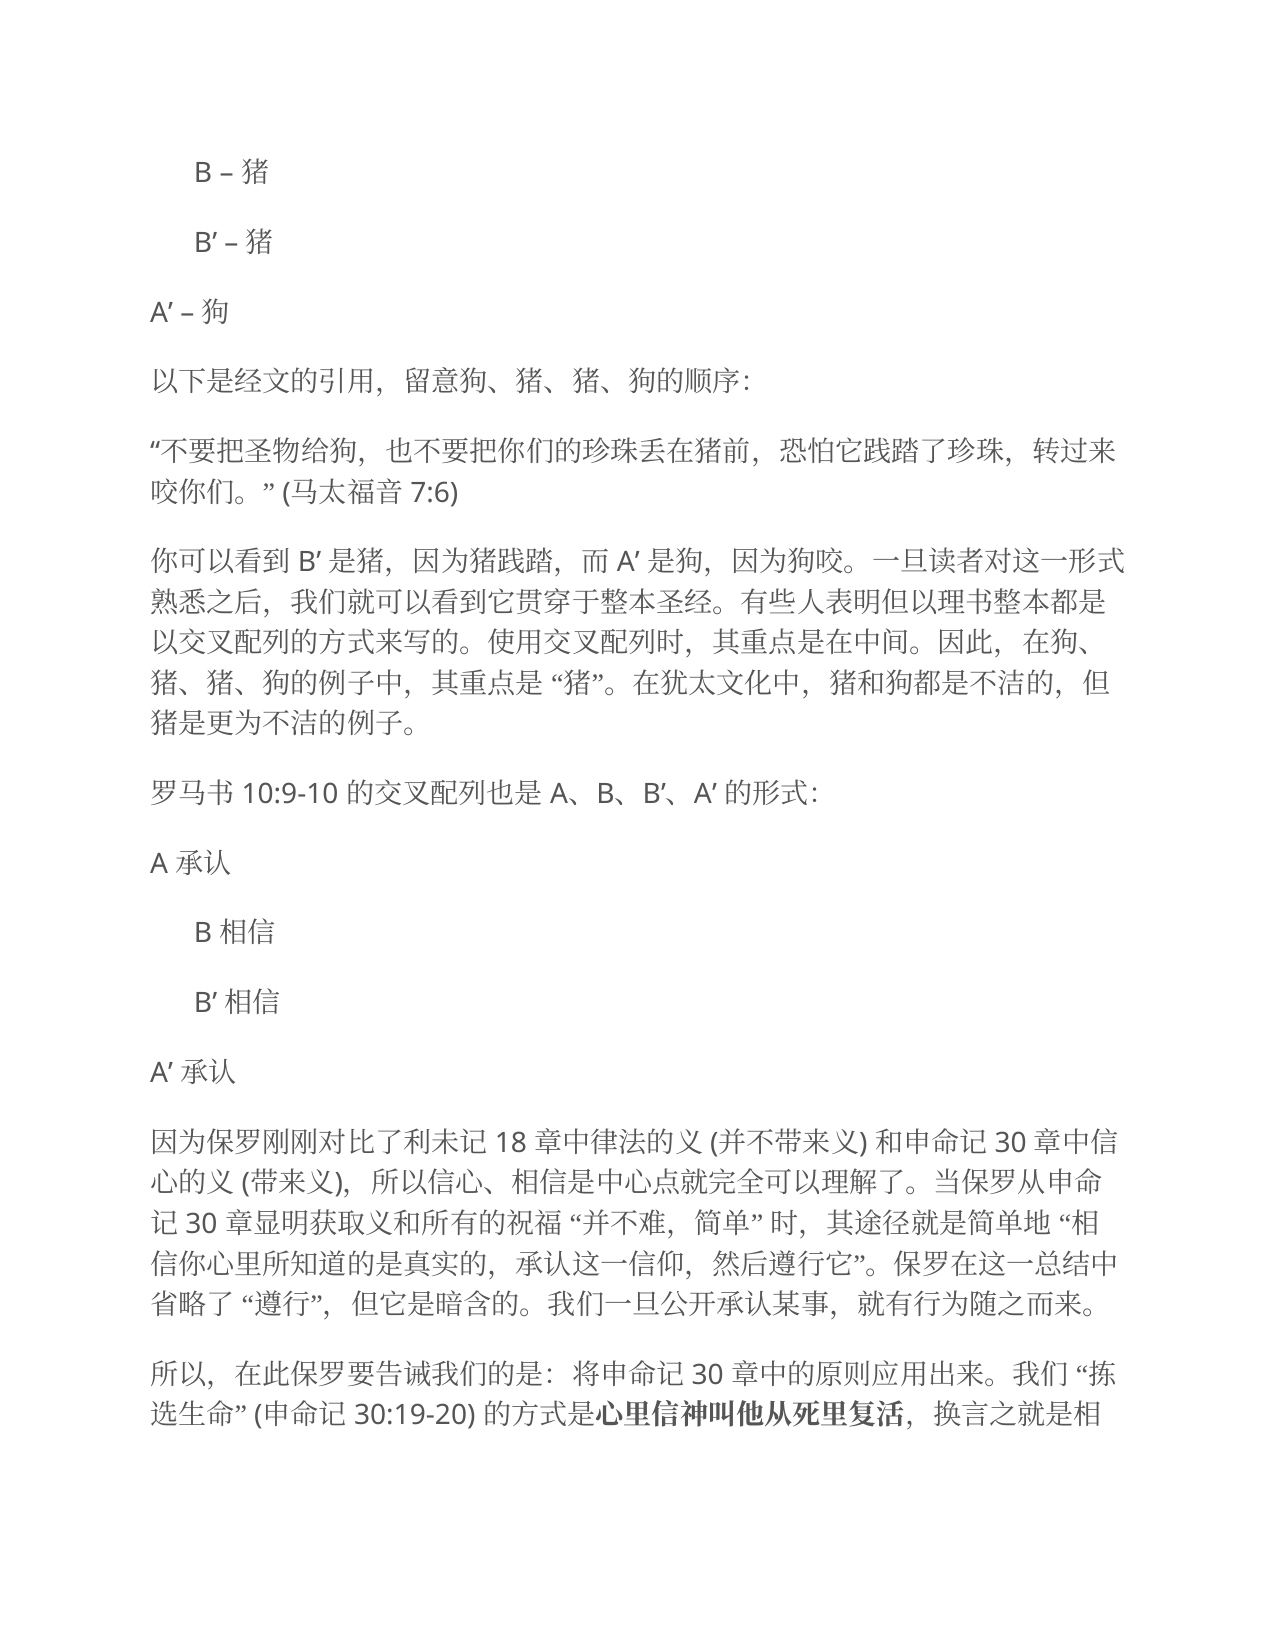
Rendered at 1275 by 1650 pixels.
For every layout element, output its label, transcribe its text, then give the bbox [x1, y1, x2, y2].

text “不要把圣物给狗，也不要把你们的珍珠丢在猪前，恐怕它践踏了珍珠，转过来咬你们。” (马太福音 7:6) [150, 429, 1125, 510]
text A’ – 狗 [150, 289, 1125, 330]
text 因为保罗刚刚对比了利未记 18 章中律法的义 (并不带来义) 和申命记 30 章中信心的义 (带来义)，所以信心、相信是中心点就完全可以理解了。当保罗从申命记 30 章显明获取义和所有的祝福 “并不难，简单” 时，其途径就是简单地 “相信你心里所知道的是真实的，承认这一信仰，然后遵行它”。保罗在这一总结中省略了 “遵行”，但它是暗含的。我们一旦公开承认某事，就有行为随之而来。 [150, 1120, 1125, 1322]
text A’ 承认 [150, 1050, 1125, 1091]
text B’ – 猪 [150, 220, 1125, 260]
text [150, 1352, 1125, 1433]
text 你可以看到 B’ 是猪，因为猪践踏，而 A’ 是狗，因为狗咬。一旦读者对这一形式熟悉之后，我们就可以看到它贯穿于整本圣经。有些人表明但以理书整本都是以交叉配列的方式来写的。使用交叉配列时，其重点是在中间。因此，在狗、猪、猪、狗的例子中，其重点是 “猪”。在犹太文化中，猪和狗都是不洁的，但猪是更为不洁的例子。 [150, 539, 1125, 742]
text A 承认 [150, 841, 1125, 881]
text 罗马书 10:9-10 的交叉配列也是 A、B、B’、A’ 的形式： [150, 771, 1125, 811]
text B’ 相信 [150, 980, 1125, 1021]
text B 相信 [150, 910, 1125, 951]
text B – 猪 [150, 150, 1125, 191]
text 以下是经文的引用，留意狗、猪、猪、狗的顺序： [150, 359, 1125, 400]
